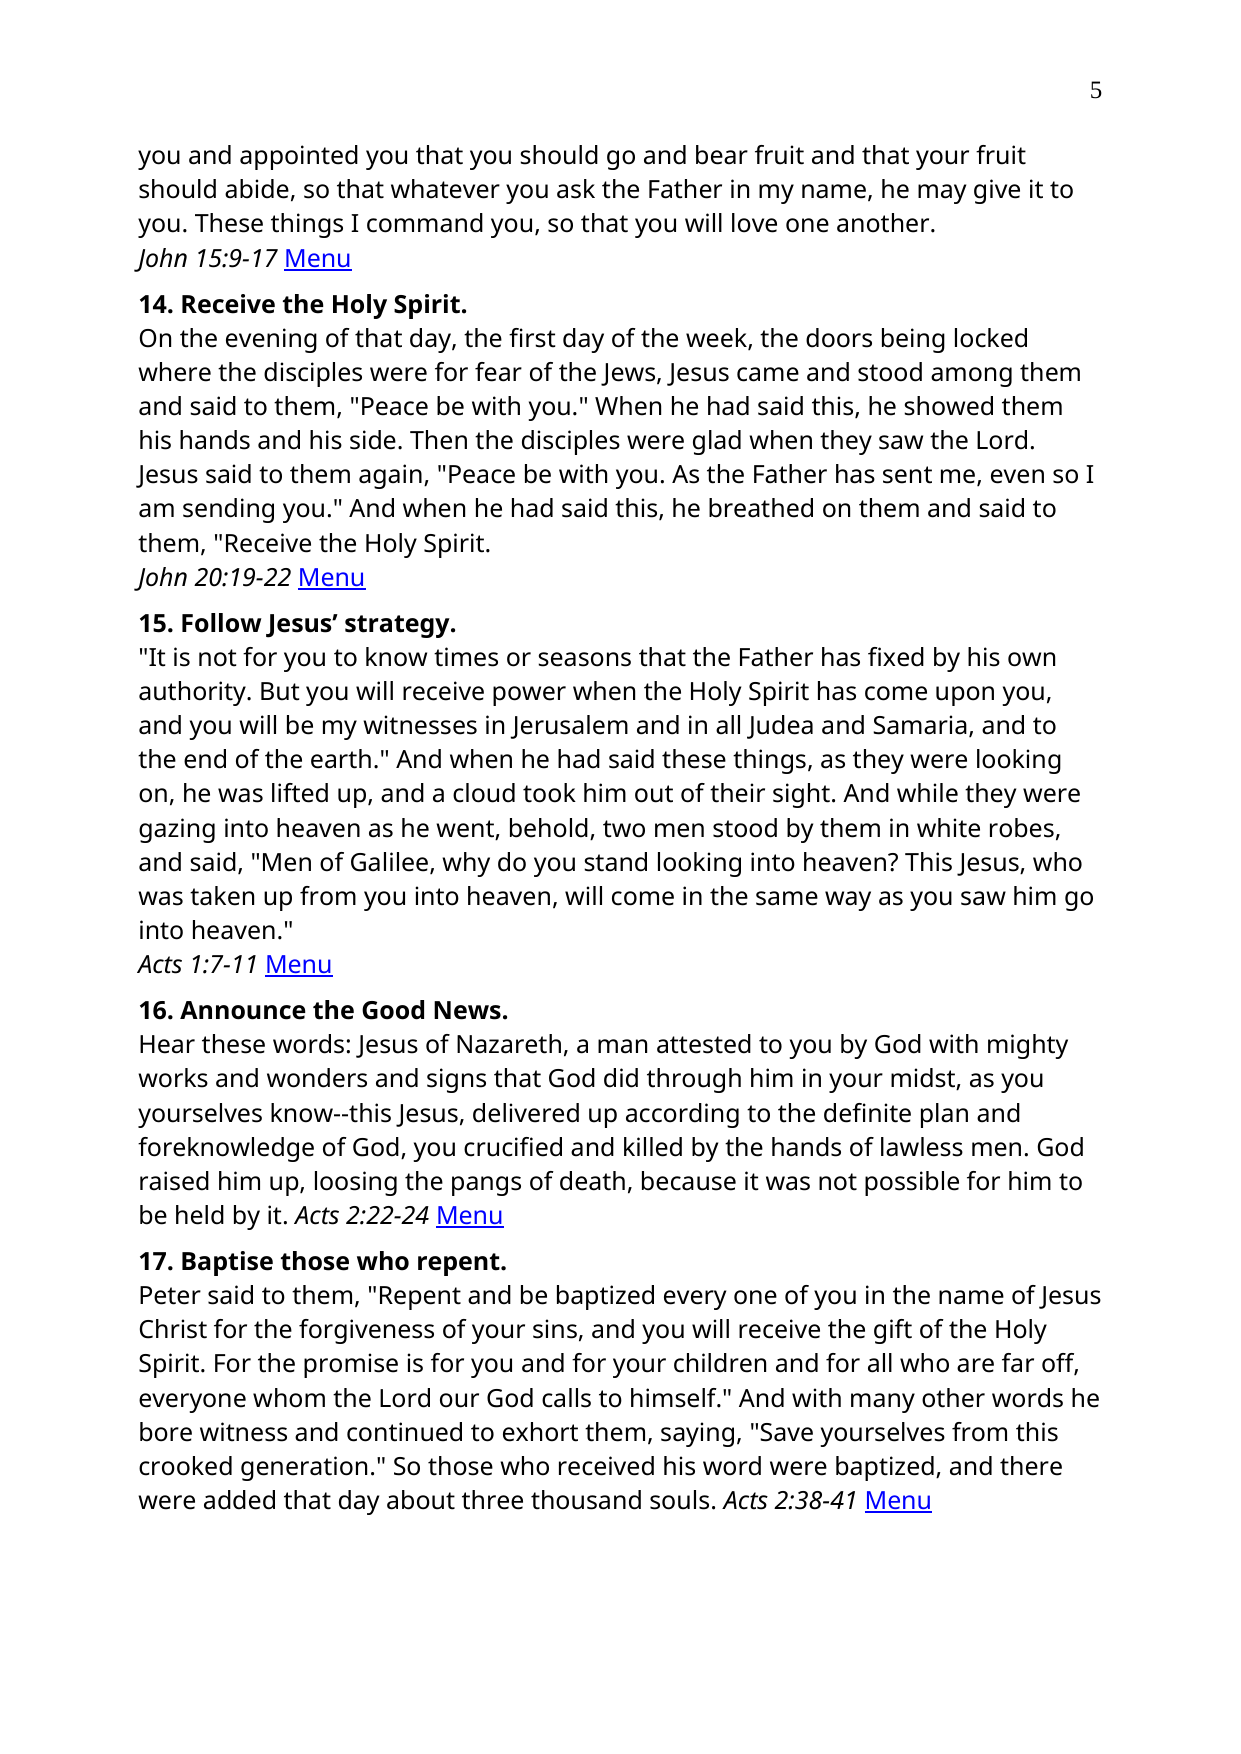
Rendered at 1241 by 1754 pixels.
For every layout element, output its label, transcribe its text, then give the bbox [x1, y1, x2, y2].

text Peter said to them, "Repent and be baptized every one of you in the name of Jesus Christ for the forgiveness of your sins, and you will receive the gift of the Holy Spirit. For the promise is for you and for your children and for all who are far off, everyone whom the Lord our God calls to himself." And with many other words he bore witness and continued to exhort them, saying, "Save yourselves from this crooked generation." So those who received his word were baptized, and there were added that day about three thousand souls. Acts 2:38-41 Menu [138, 1278, 1102, 1516]
text 16. Announce the Good News. [138, 993, 1102, 1027]
text 17. Baptise those who repent. [138, 1244, 1102, 1278]
text On the evening of that day, the first day of the week, the doors being locked where the disciples were for fear of the Jews, Jesus came and stood among them and said to them, "Peace be with you." When he had said this, he showed them his hands and his side. Then the disciples were glad when they saw the Lord. Jesus said to them again, "Peace be with you. As the Father has sent me, even so I am sending you." And when he had said this, he breathed on them and said to them, "Receive the Holy Spirit. John 20:19-22 Menu [138, 321, 1102, 593]
text Hear these words: Jesus of Nazareth, a man attested to you by God with mighty works and wonders and signs that God did through him in your midst, as you yourselves know--this Jesus, delivered up according to the definite plan and foreknowledge of God, you crucified and killed by the hands of lawless men. God raised him up, loosing the pangs of death, because it was not possible for him to be held by it. Acts 2:22-24 Menu [138, 1027, 1102, 1231]
text "It is not for you to know times or seasons that the Father has fixed by his own authority. But you will receive power when the Holy Spirit has come upon you, and you will be my witnesses in Jerusalem and in all Judea and Samaria, and to the end of the earth." And when he had said these things, as they were looking on, he was lifted up, and a cloud took him out of their sight. And while they were gazing into heaven as he went, behold, two men stood by them in white robes, and said, "Men of Galilee, why do you stand looking into heaven? This Jesus, who was taken up from you into heaven, will come in the same way as you saw him go into heaven." Acts 1:7-11 Menu [138, 640, 1102, 981]
text 15. Follow Jesus’ strategy. [138, 606, 1102, 640]
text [138, 138, 1102, 274]
text 14. Receive the Holy Spirit. [138, 287, 1102, 321]
